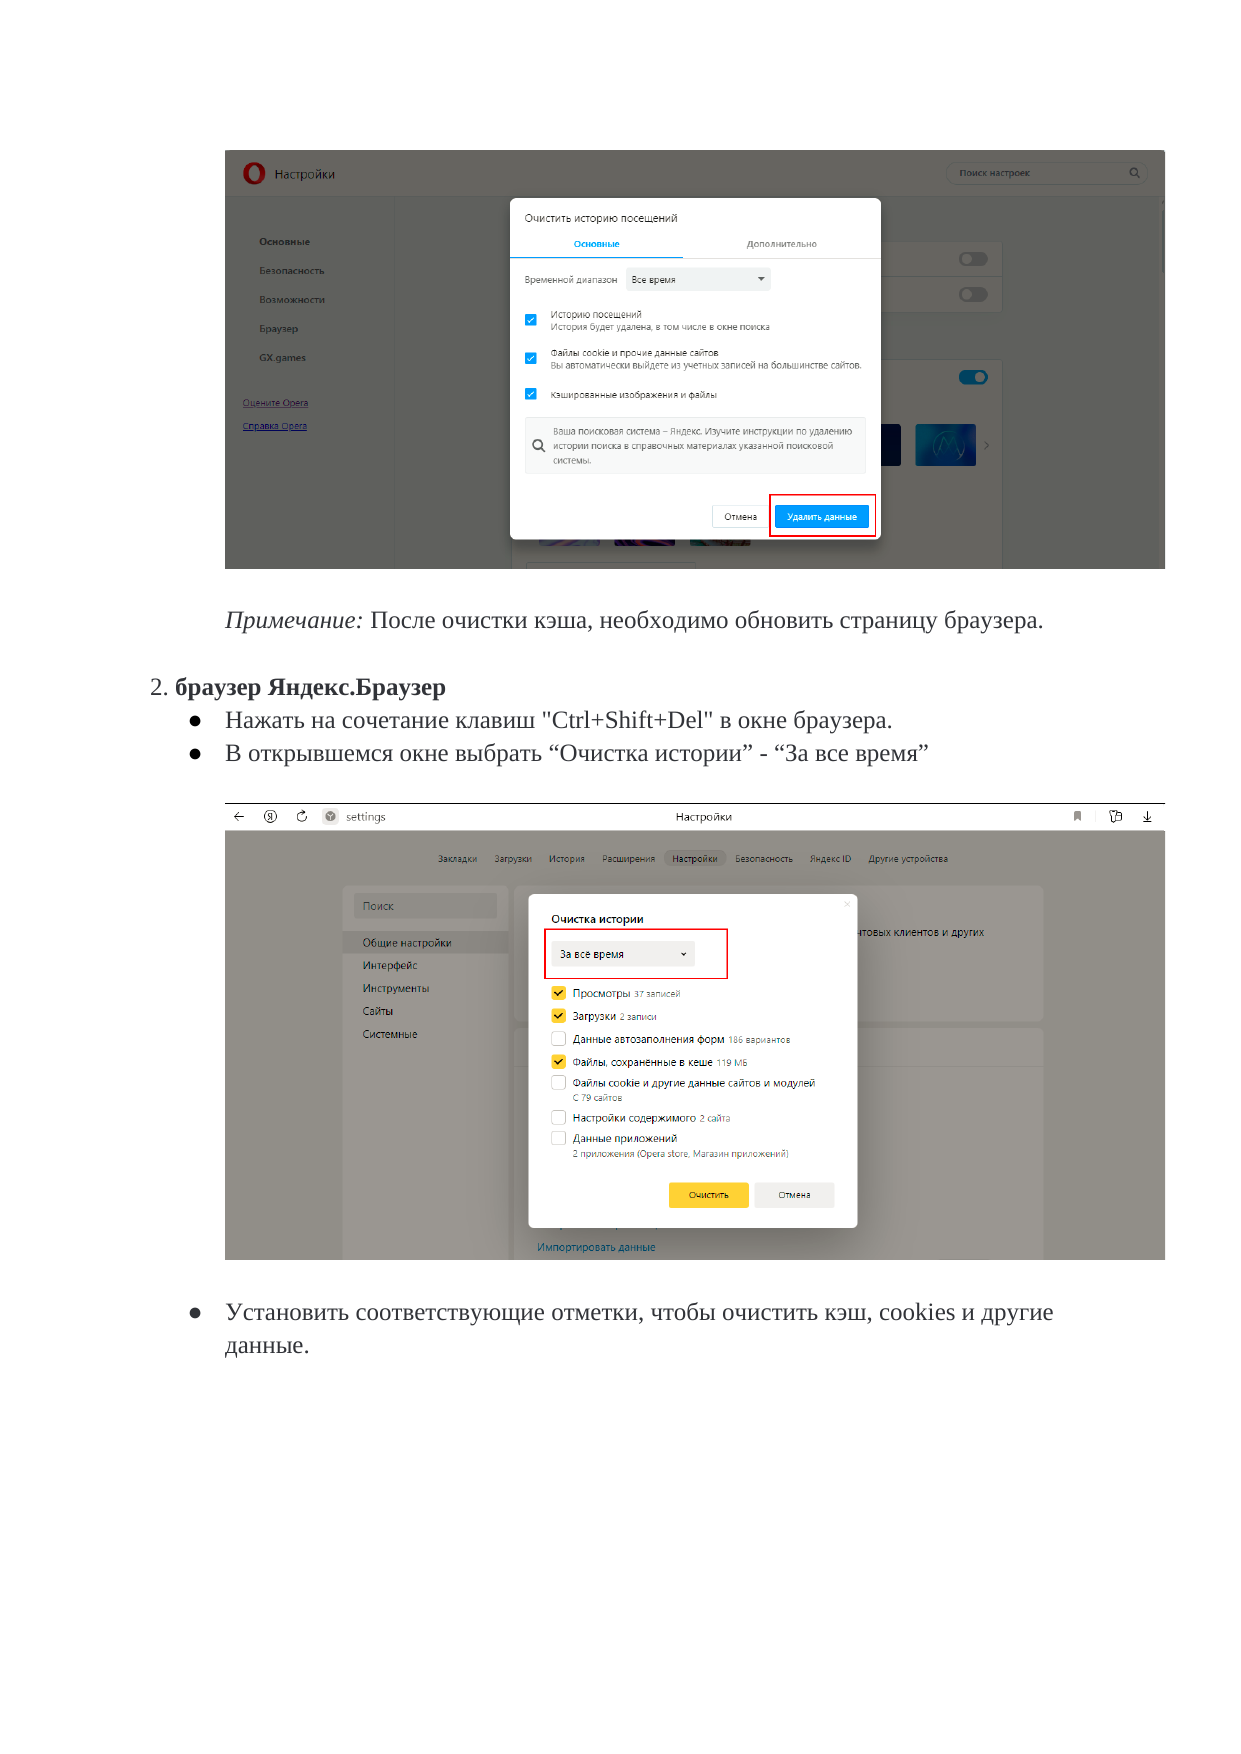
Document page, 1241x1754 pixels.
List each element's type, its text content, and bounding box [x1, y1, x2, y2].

text Примечание: После очистки кэша, необходимо обновить страницу браузера. [225, 606, 1090, 634]
picture [225, 150, 1166, 569]
picture [225, 803, 1166, 1260]
list Нажать на сочетание клавиш "Ctrl+Shift+Del" в окне браузера. [187, 705, 1090, 733]
text 2. браузер Яндекс.Браузер [150, 672, 1090, 700]
list В открывшемся окне выбрать “Очистка истории” - “За все время” [187, 738, 1090, 766]
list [187, 1297, 1090, 1359]
